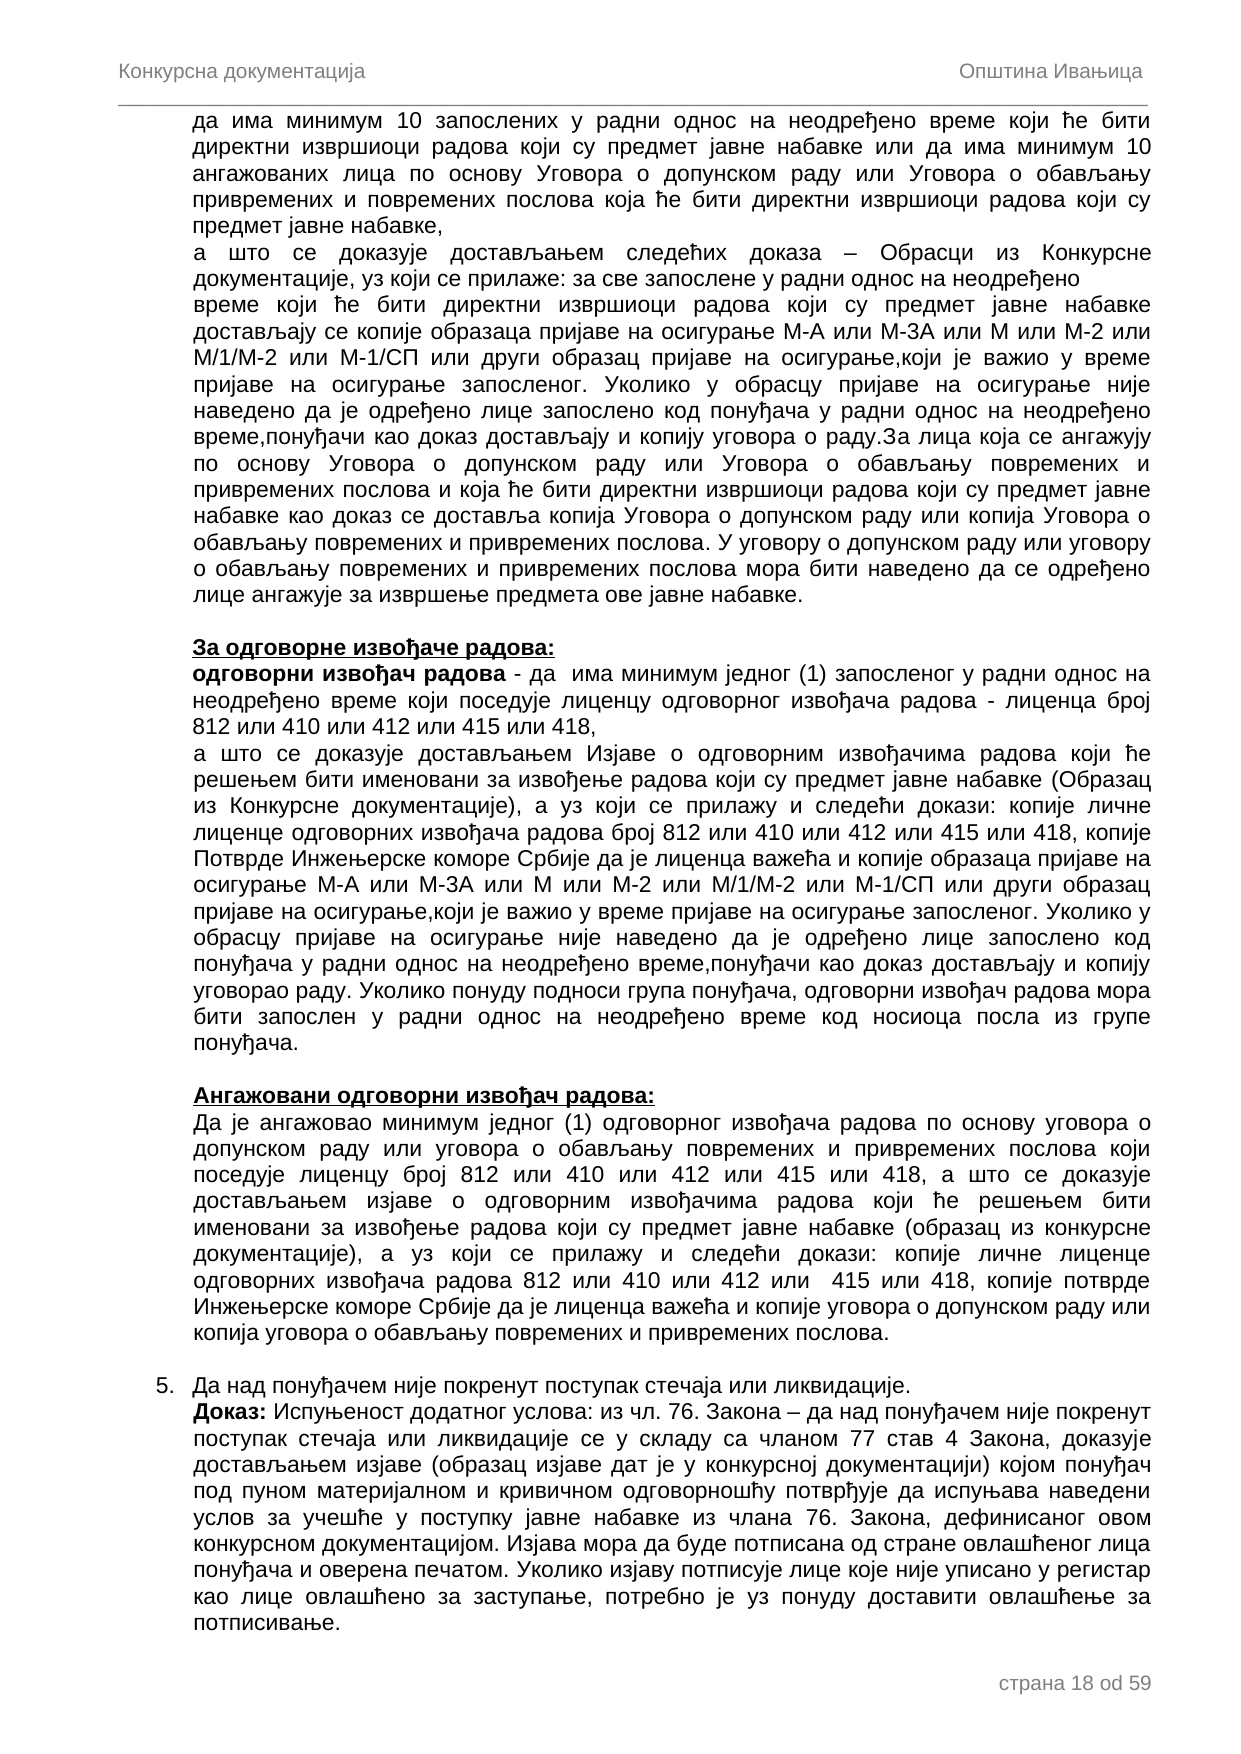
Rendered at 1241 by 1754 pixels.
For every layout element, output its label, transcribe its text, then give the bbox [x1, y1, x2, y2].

list Ангажовани одговорни извођач радова: [193, 1082, 1152, 1108]
list време који ће бити директни извршиоци радова који су предмет јавне набавке достављају се копије образаца пријаве на осигурање М-А или М-3А или М или М-2 или М/1/М-2 или М-1/СП или други образац пријаве на осигурање,који је важио у време пријаве на осигурање запосленог. Уколико у обрасцу пријаве на осигурање није наведено да је одређено лице запослено код понуђача у радни однос на неодређено време,понуђачи као доказ достављају и копију уговора о раду.За лица која се ангажују по основу Уговора о допунском раду или Уговора о обављању повремених и привремених послова и која ће бити директни извршиоци радова који су предмет јавне набавке као доказ се доставља копија Уговора о допунском раду или копија Уговора о обављању повремених и привремених послова. У уговору о допунском раду или уговору о обављању повремених и привремених послова мора бити наведено да се одређено лице ангажује за извршење предмета ове јавне набавке. [193, 291, 1152, 608]
text За одговорне извођаче радова: [118, 634, 1152, 660]
list а што се доказује достављањем Изјаве о одговорним извођачима радова који ће решењем бити именовани за извођење радова који су предмет јавне набавке (Образац из Конкурсне документације), а уз који се прилажу и следећи докази: копије личне лиценце одговорних извођача радова број 812 или 410 или 412 или 415 или 418, копије Потврде Инжењерске коморе Србије да је лиценца важећа и копије образаца пријаве на осигурање М-А или М-3А или М или М-2 или М/1/М-2 или М-1/СП или други образац пријаве на осигурање,који је важио у време пријаве на осигурање запосленог. Уколико у обрасцу пријаве на осигурање није наведено да је одређено лице запослено код понуђача у радни однос на неодређено време,понуђачи као доказ достављају и копију уговорао раду. Уколико понуду подноси група понуђача, одговорни извођач радова мора бити запослен у радни однос на неодређено време код носиоца посла из групе понуђача. [193, 739, 1152, 1056]
list Да над понуђачем није покренут поступак стечаја или ликвидације. [156, 1372, 1152, 1398]
list Доказ: Испуњеност додатног услова: из чл. 76. Закона – да над понуђачем није покренут поступак стечаја или ликвидације се у складу са чланом 77 став 4 Закона, доказује достављањем изјаве (образац изјаве дат је у конкурсној документацији) којом понуђач под пуном материјалном и кривичном одговорношћу потврђује да испуњава наведени услов за учешће у поступку јавне набавке из члана 76. Закона, дефинисаног овом конкурсном документацијом. Изјава мора да буде потписана од стране овлашћеног лица понуђача и оверена печатом. Уколико изјаву потписује лице које није уписано у регистар као лице овлашћено за заступање, потребно је уз понуду доставити овлашћење за потписивање. [193, 1398, 1152, 1636]
list да има минимум 10 запослених у радни однос на неодређено време који ће бити директни извршиоци радова који су предмет јавне набавке или да има минимум 10 ангажованих лица по основу Уговора о допунском раду или Уговора о обављању привремених и повремених послова која ће бити директни извршиоци радова који су предмет јавне набавке, [192, 107, 1152, 239]
list а што се доказује достављањем следећих доказа – Обрасци из Конкурсне документације, уз који се прилаже: за све запослене у радни однос на неодређено [193, 239, 1152, 291]
list одговорни извођач радова - да има минимум једног (1) запосленог у радни однос на неодређено време који поседује лиценцу одговорног извођача радова - лиценца број 812 или 410 или 412 или 415 или 418, [192, 660, 1152, 739]
list Да је ангажовао минимум једног (1) одговорног извођача радова по основу уговора о допунском раду или уговора о обављању повремених и привремених послова који поседује лиценцу број 812 или 410 или 412 или 415 или 418, а што се доказује достављањем изјаве о одговорним извођачима радова који ће решењем бити именовани за извођење радова који су предмет јавне набавке (образац из конкурсне документације), а уз који се прилажу и следећи докази: копије личне лиценце одговорних извођача радова 812 или 410 или 412 или 415 или 418, копије потврде Инжењерске коморе Србије да је лиценца важећа и копије уговора о допунском раду или копија уговора о обављању повремених и привремених послова. [193, 1108, 1152, 1346]
